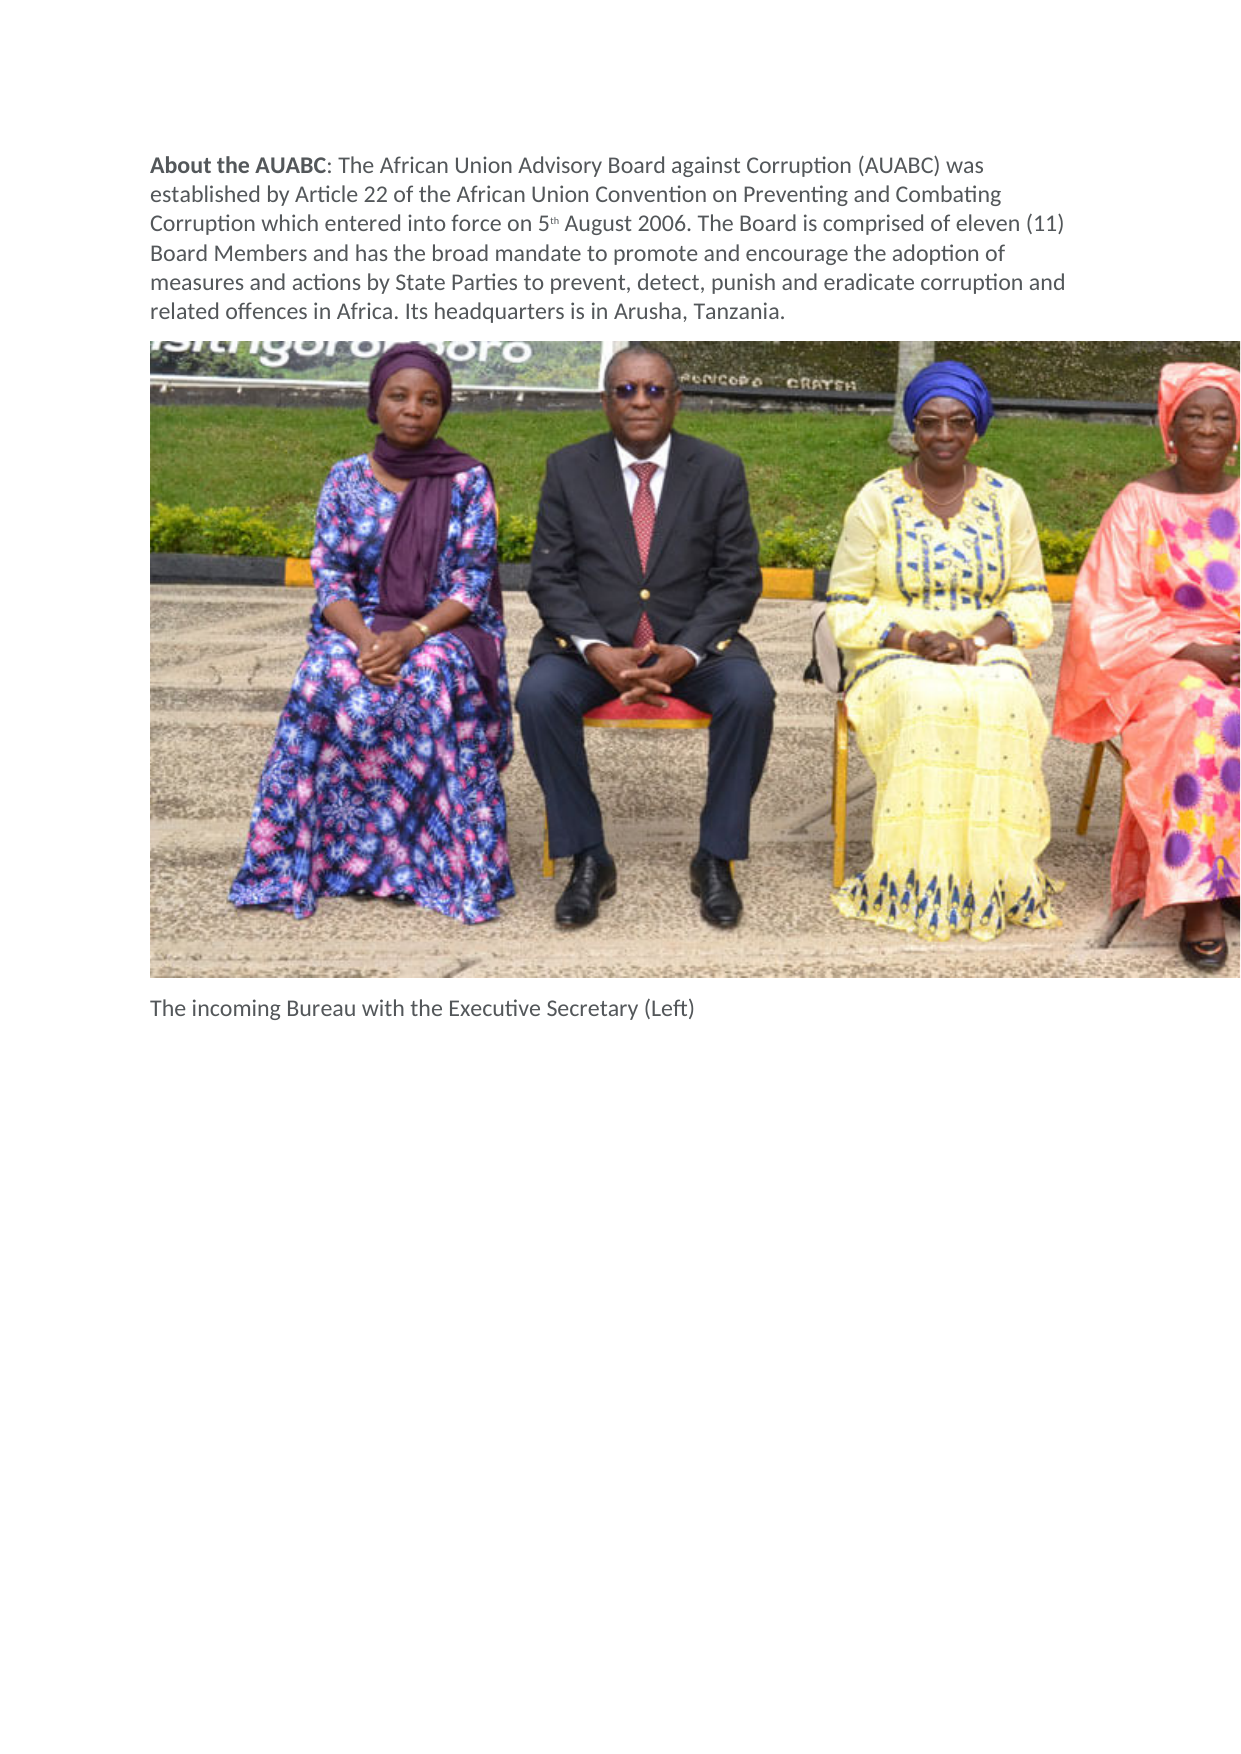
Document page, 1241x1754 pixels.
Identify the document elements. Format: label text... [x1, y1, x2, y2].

text About the AUABC: The African Union Advisory Board against Corruption (AUABC) was established by Article 22 of the African Union Convention on Preventing and Combating Corruption which entered into force on 5th August 2006. The Board is comprised of eleven (11) Board Members and has the broad mandate to promote and encourage the adoption of measures and actions by State Parties to prevent, detect, punish and eradicate corruption and related offences in Africa. Its headquarters is in Arusha, Tanzania. [150, 150, 1090, 326]
picture [150, 341, 1241, 978]
text The incoming Bureau with the Executive Secretary (Left) [150, 993, 1090, 1022]
